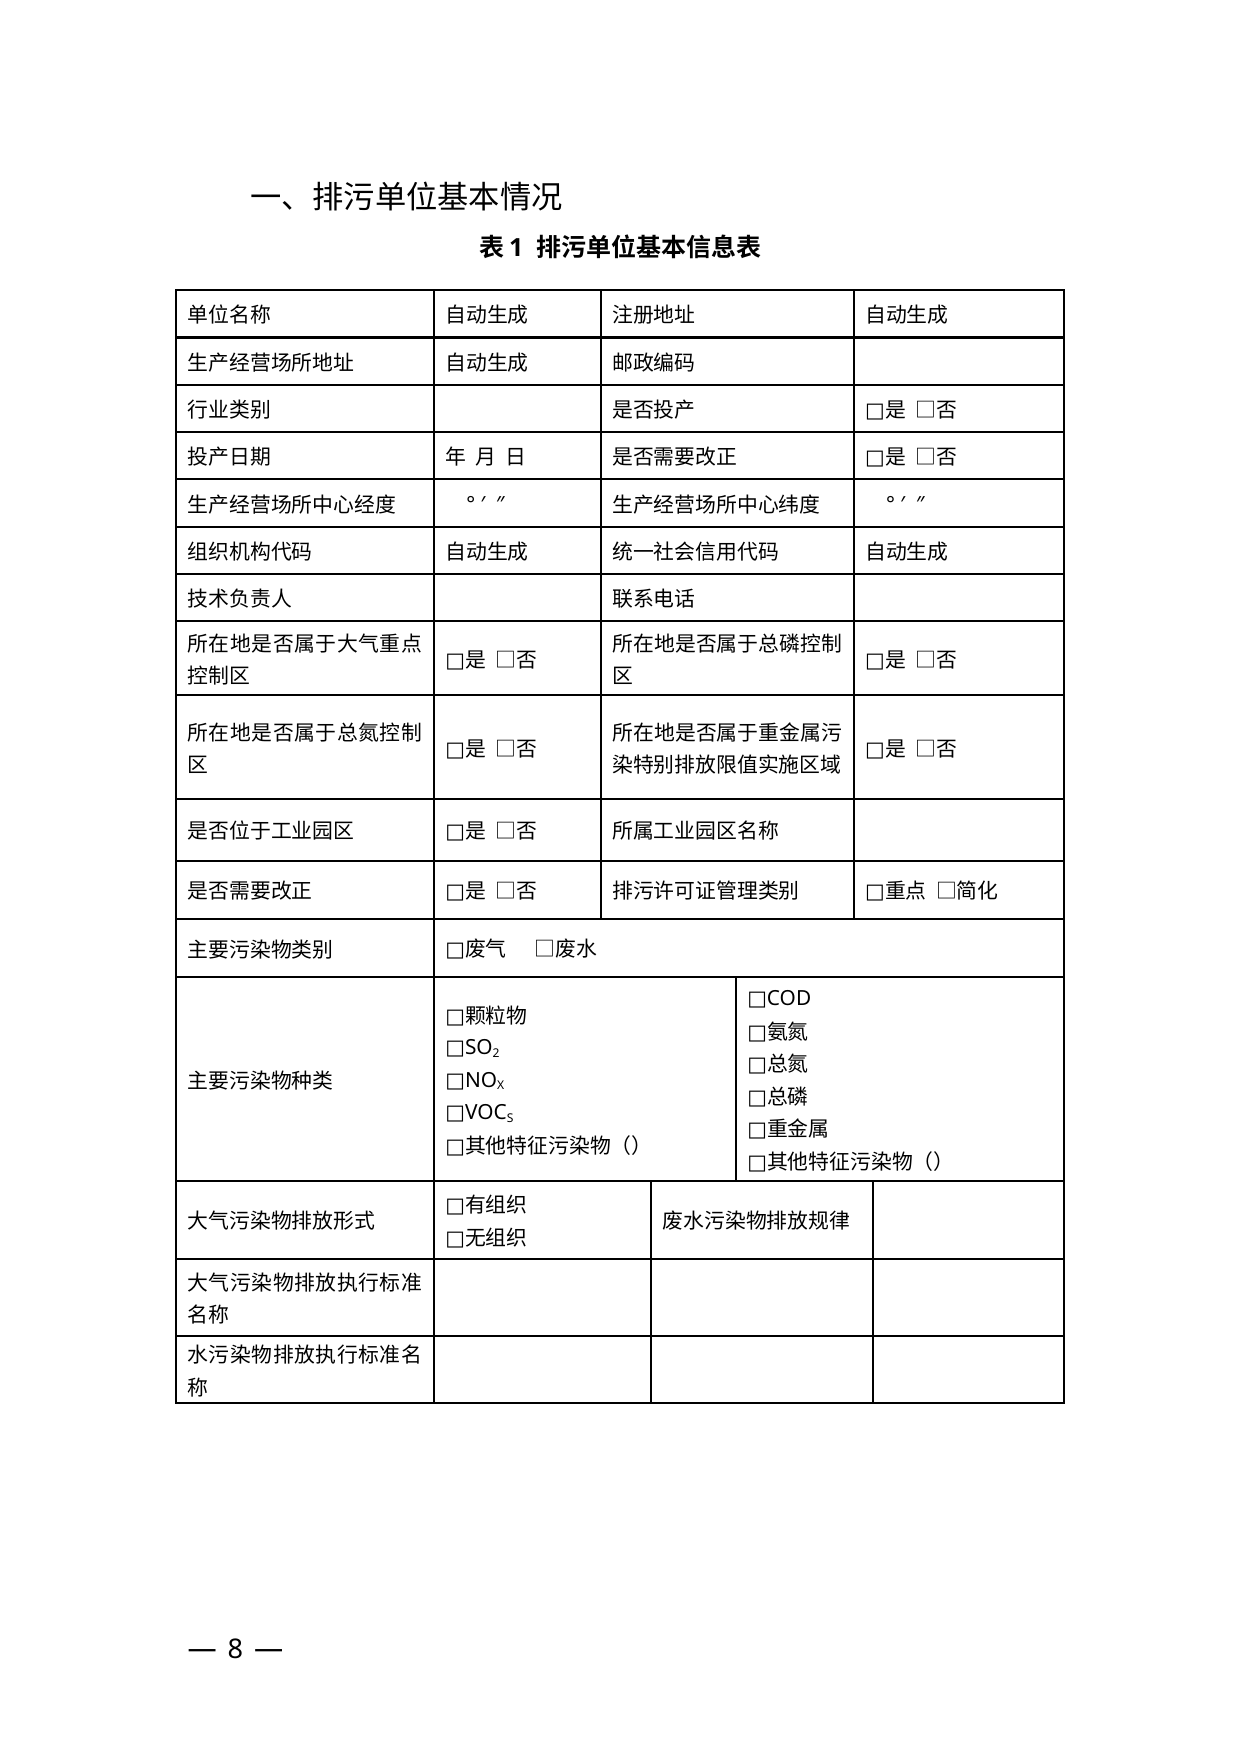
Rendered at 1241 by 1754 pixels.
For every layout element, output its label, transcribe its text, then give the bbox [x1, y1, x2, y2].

table_header 自动生成 [855, 291, 1063, 336]
table_cell 组织机构代码 [177, 528, 433, 573]
table_header 单位名称 [177, 291, 433, 336]
table_cell [652, 1260, 872, 1335]
table_cell 自动生成 [435, 339, 600, 384]
table_cell [874, 1182, 1063, 1258]
table_cell 年 月 日 [435, 433, 600, 478]
table_cell 所在地是否属于总氮控制区 [177, 696, 433, 798]
table_cell □是 □否 [855, 696, 1063, 798]
table_cell □是 □否 [855, 433, 1063, 478]
table_cell 联系电话 [602, 575, 853, 620]
table_cell □是 □否 [435, 800, 600, 860]
table_cell [855, 575, 1063, 620]
table_cell 是否需要改正 [602, 433, 853, 478]
table_cell □是 □否 [435, 696, 600, 798]
table_cell 生产经营场所中心经度 [177, 480, 433, 526]
table_cell 所属工业园区名称 [602, 800, 853, 860]
table_cell [652, 1337, 872, 1402]
table_cell 主要污染物类别 [177, 920, 433, 976]
table_cell 水污染物排放执行标准名称 [177, 1337, 433, 1402]
table_cell 生产经营场所地址 [177, 339, 433, 384]
table_cell [435, 1337, 650, 1402]
table_cell □是 □否 [855, 386, 1063, 431]
table_cell ° ′ ″ [435, 480, 600, 526]
table_cell [435, 575, 600, 620]
table_cell 行业类别 [177, 386, 433, 431]
table_cell 是否位于工业园区 [177, 800, 433, 860]
table_cell [874, 1260, 1063, 1335]
table_cell □是 □否 [435, 622, 600, 694]
text 表1 排污单位基本信息表 [187, 227, 1053, 263]
table_cell 技术负责人 [177, 575, 433, 620]
table_cell 是否投产 [602, 386, 853, 431]
table_cell 统一社会信用代码 [602, 528, 853, 573]
table_header 自动生成 [435, 291, 600, 336]
text 一、排污单位基本情况 [187, 162, 1053, 227]
table_cell 排污许可证管理类别 [602, 862, 853, 918]
table_cell ° ′ ″ [855, 480, 1063, 526]
table_cell [435, 1260, 650, 1335]
table_cell 大气污染物排放执行标准名称 [177, 1260, 433, 1335]
table_cell 投产日期 [177, 433, 433, 478]
table_cell 是否需要改正 [177, 862, 433, 918]
table_cell □有组织 □无组织 [435, 1182, 650, 1258]
table_cell □是 □否 [435, 862, 600, 918]
table_cell 所在地是否属于总磷控制区 [602, 622, 853, 694]
table_cell 自动生成 [855, 528, 1063, 573]
table_cell □废气 □废水 [435, 920, 1063, 976]
table_cell 所在地是否属于大气重点控制区 [177, 622, 433, 694]
table_cell 废水污染物排放规律 [652, 1182, 872, 1258]
table_cell [435, 386, 600, 431]
table_header 注册地址 [602, 291, 853, 336]
table_cell 大气污染物排放形式 [177, 1182, 433, 1258]
table_cell 自动生成 [435, 528, 600, 573]
table_cell [855, 800, 1063, 860]
table_cell 所在地是否属于重金属污染特别排放限值实施区域 [602, 696, 853, 798]
table_cell 主要污染物种类 [177, 978, 433, 1180]
table_cell □重点 □简化 [855, 862, 1063, 918]
table_cell □是 □否 [855, 622, 1063, 694]
table_cell □颗粒物 □SO2 □NOX □VOCS □其他特征污染物（） [435, 978, 735, 1180]
table_cell 邮政编码 [602, 339, 853, 384]
table_cell 生产经营场所中心纬度 [602, 480, 853, 526]
table_cell □COD □氨氮 □总氮 □总磷 □重金属 □其他特征污染物（） [737, 978, 1063, 1180]
table_cell [855, 339, 1063, 384]
table_cell [874, 1337, 1063, 1402]
